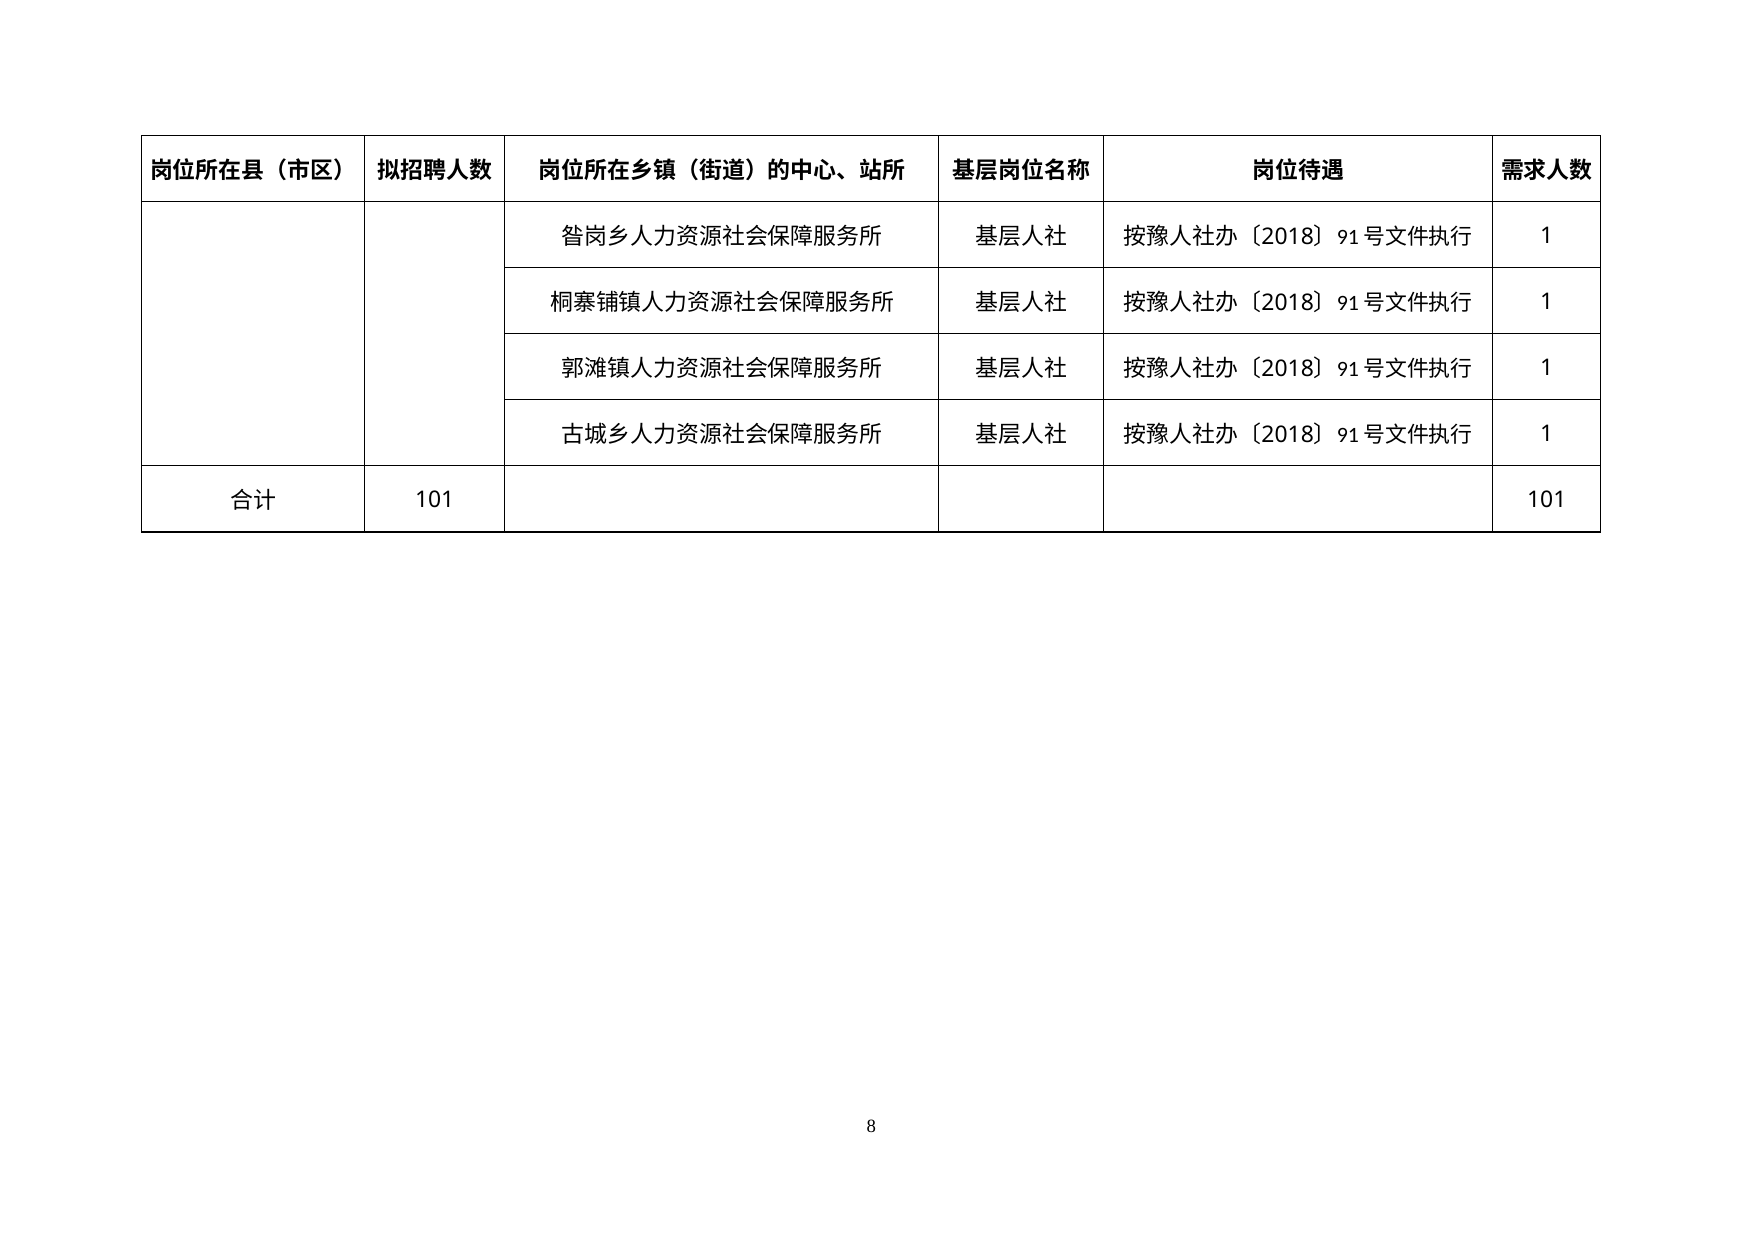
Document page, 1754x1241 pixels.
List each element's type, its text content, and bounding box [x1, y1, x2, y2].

table_cell [505, 466, 938, 531]
table_cell 1 [1493, 334, 1600, 399]
table_header 岗位待遇 [1104, 136, 1492, 201]
table_cell 按豫人社办〔2018〕91号文件执行 [1104, 202, 1492, 267]
table_cell 合计 [142, 466, 364, 531]
table_cell 基层人社 [939, 202, 1103, 267]
table_cell 基层人社 [939, 334, 1103, 399]
table_cell 桐寨铺镇人力资源社会保障服务所 [505, 268, 938, 333]
table_cell 1 [1493, 400, 1600, 465]
table_header 需求人数 [1493, 136, 1600, 201]
table_cell 101 [365, 466, 504, 531]
table_cell 基层人社 [939, 400, 1103, 465]
table_cell 郭滩镇人力资源社会保障服务所 [505, 334, 938, 399]
table_cell 古城乡人力资源社会保障服务所 [505, 400, 938, 465]
table_header 基层岗位名称 [939, 136, 1103, 201]
table_cell [939, 466, 1103, 531]
table_cell 基层人社 [939, 268, 1103, 333]
table_cell 昝岗乡人力资源社会保障服务所 [505, 202, 938, 267]
table_cell 按豫人社办〔2018〕91号文件执行 [1104, 334, 1492, 399]
table_cell 按豫人社办〔2018〕91号文件执行 [1104, 400, 1492, 465]
table_cell 101 [1493, 466, 1600, 531]
table_cell 1 [1493, 268, 1600, 333]
table_cell 按豫人社办〔2018〕91号文件执行 [1104, 268, 1492, 333]
table_cell [1104, 466, 1492, 531]
table_cell 1 [1493, 202, 1600, 267]
table_header 岗位所在县（市区） [142, 136, 364, 201]
table_header 岗位所在乡镇（街道）的中心、站所 [505, 136, 938, 201]
table_header 拟招聘人数 [365, 136, 504, 201]
